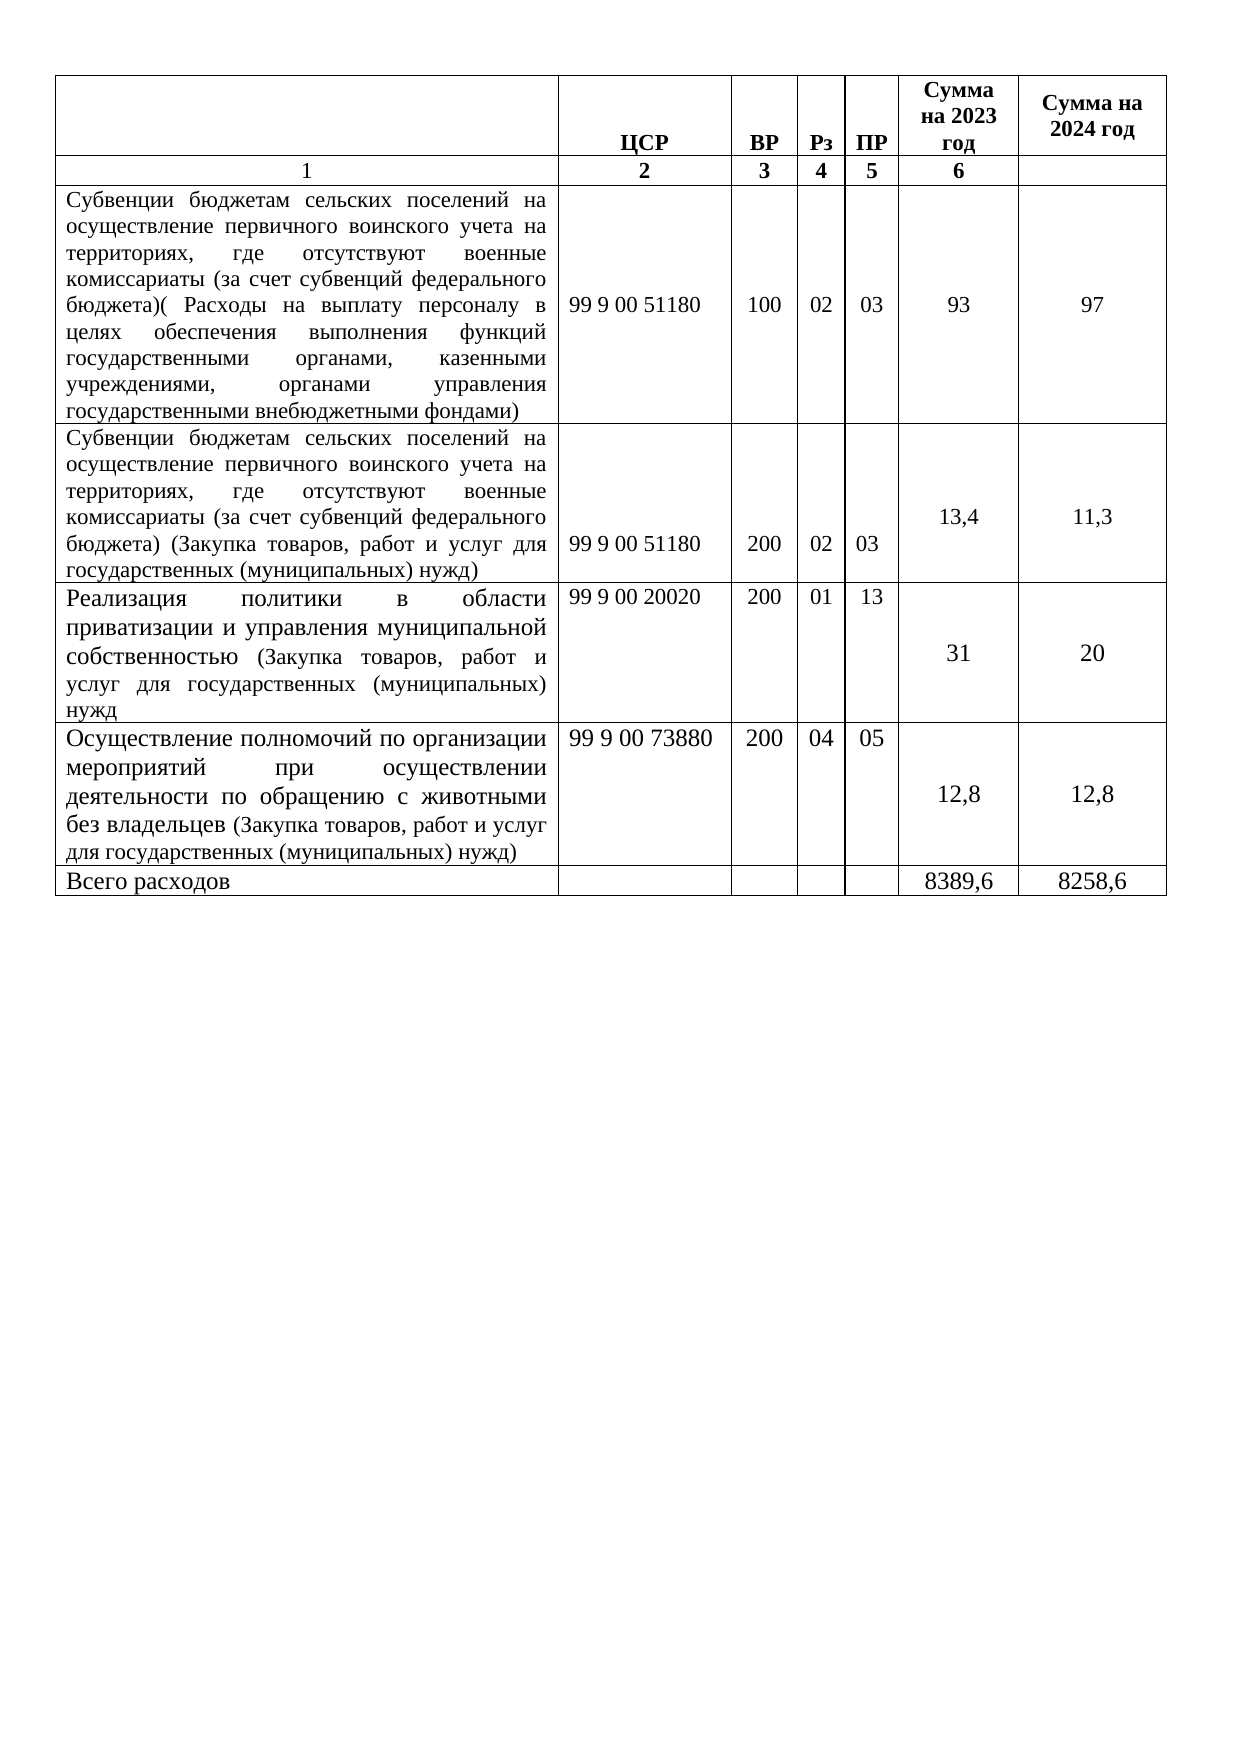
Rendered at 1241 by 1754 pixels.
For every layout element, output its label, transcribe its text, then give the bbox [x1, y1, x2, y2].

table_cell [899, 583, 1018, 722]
table_cell 6 [899, 156, 1018, 185]
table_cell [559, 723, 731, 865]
table_header [56, 76, 558, 155]
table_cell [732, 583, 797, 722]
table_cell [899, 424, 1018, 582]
table_cell 4 [798, 156, 844, 185]
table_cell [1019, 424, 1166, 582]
table_cell 1 [56, 156, 558, 185]
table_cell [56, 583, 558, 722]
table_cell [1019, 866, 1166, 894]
table_header Сумма на 2023 год [899, 76, 1018, 155]
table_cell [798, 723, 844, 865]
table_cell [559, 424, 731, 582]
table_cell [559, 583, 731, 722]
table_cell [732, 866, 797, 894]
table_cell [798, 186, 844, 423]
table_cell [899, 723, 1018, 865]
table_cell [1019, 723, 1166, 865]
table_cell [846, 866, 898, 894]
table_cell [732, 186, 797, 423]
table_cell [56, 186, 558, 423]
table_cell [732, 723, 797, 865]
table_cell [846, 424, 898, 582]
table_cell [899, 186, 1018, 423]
table_header ВР [732, 76, 797, 155]
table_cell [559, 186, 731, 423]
table_cell 2 [559, 156, 731, 185]
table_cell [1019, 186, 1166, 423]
table_header Сумма на 2024 год [1019, 76, 1166, 155]
table_header ЦСР [559, 76, 731, 155]
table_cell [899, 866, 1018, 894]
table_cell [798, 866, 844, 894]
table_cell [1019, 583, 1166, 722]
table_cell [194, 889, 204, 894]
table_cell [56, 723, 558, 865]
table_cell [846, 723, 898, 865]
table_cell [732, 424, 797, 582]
table_header Рз [798, 76, 844, 155]
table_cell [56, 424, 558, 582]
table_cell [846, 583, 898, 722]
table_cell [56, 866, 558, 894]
table_header ПР [846, 76, 898, 155]
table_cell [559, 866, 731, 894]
table_cell 3 [732, 156, 797, 185]
table_cell [1019, 156, 1166, 185]
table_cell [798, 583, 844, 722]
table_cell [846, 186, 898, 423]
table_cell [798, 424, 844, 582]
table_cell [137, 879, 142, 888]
table_cell 5 [846, 156, 898, 185]
